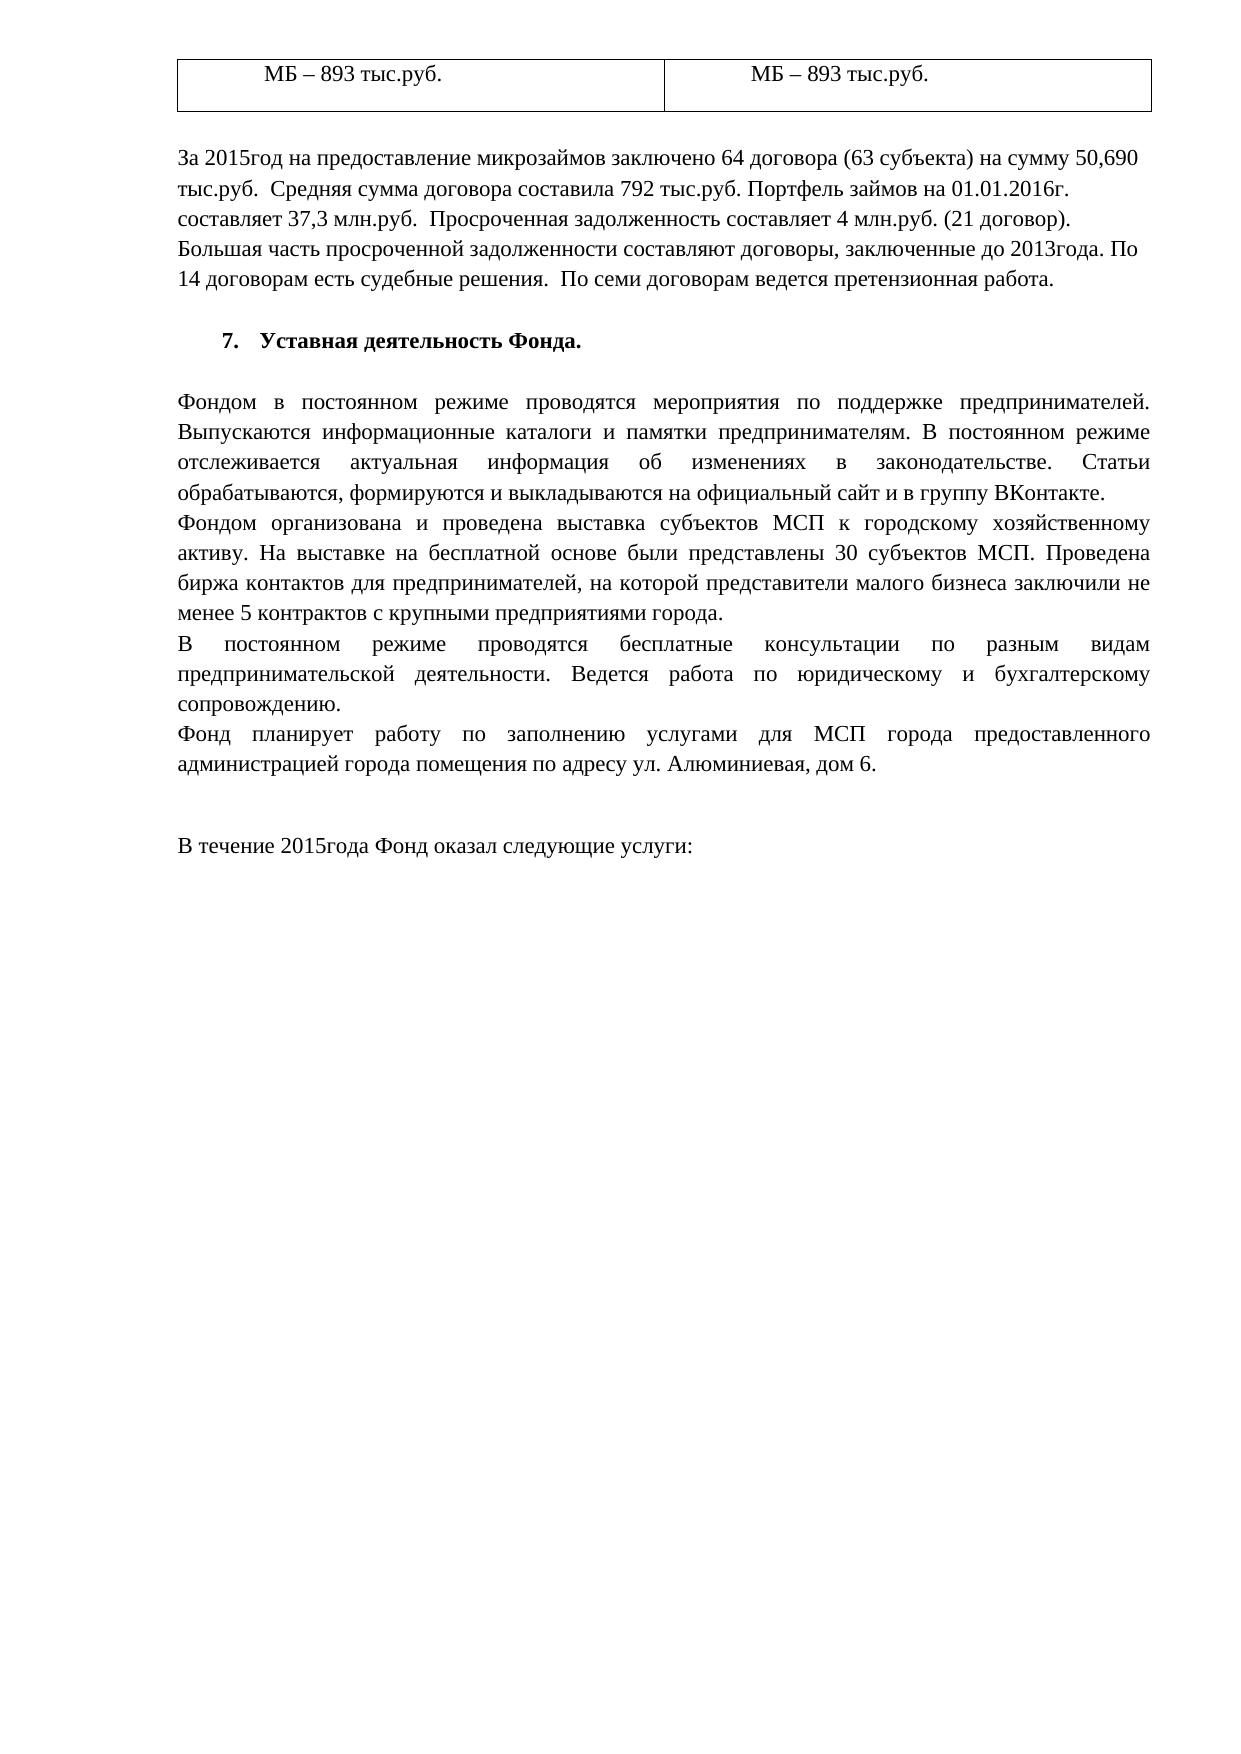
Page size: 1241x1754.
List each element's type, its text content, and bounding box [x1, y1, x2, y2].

list Фондом в постоянном режиме проводятся мероприятия по поддержке предпринимателей. Выпускаются информационные каталоги и памятки предпринимателям. В постоянном режиме отслеживается актуальная информация об изменениях в законодательстве. Статьи обрабатываются, формируются и выкладываются на официальный сайт и в группу ВКонтакте. [177, 388, 1152, 505]
table_cell МБ – 893 тыс.руб. [665, 60, 1151, 111]
list Фондом организована и проведена выставка субъектов МСП к городскому хозяйственному активу. На выставке на бесплатной основе были представлены 30 субъектов МСП. Проведена биржа контактов для предпринимателей, на которой представители малого бизнеса заключили не менее 5 контрактов с крупными предприятиями города. [177, 509, 1152, 626]
list Уставная деятельность Фонда. [222, 328, 1152, 354]
list За 2015год на предоставление микрозаймов заключено 64 договора (63 субъекта) на сумму 50,690 тыс.руб. Средняя сумма договора составила 792 тыс.руб. Портфель займов на 01.01.2016г. составляет 37,3 млн.руб. Просроченная задолженность составляет 4 млн.руб. (21 договор). Большая часть просроченной задолженности составляют договоры, заключенные до 2013года. По 14 договорам есть судебные решения. По семи договорам ведется претензионная работа. [177, 144, 1152, 292]
list Фонд планирует работу по заполнению услугами для МСП города предоставленного администрацией города помещения по адресу ул. Алюминиевая, дом 6. [177, 720, 1152, 777]
list В постоянном режиме проводятся бесплатные консультации по разным видам предпринимательской деятельности. Ведется работа по юридическому и бухгалтерскому сопровождению. [177, 630, 1152, 716]
text В течение 2015года Фонд оказал следующие услуги: [177, 832, 1152, 858]
table_cell МБ – 893 тыс.руб. [178, 60, 664, 111]
